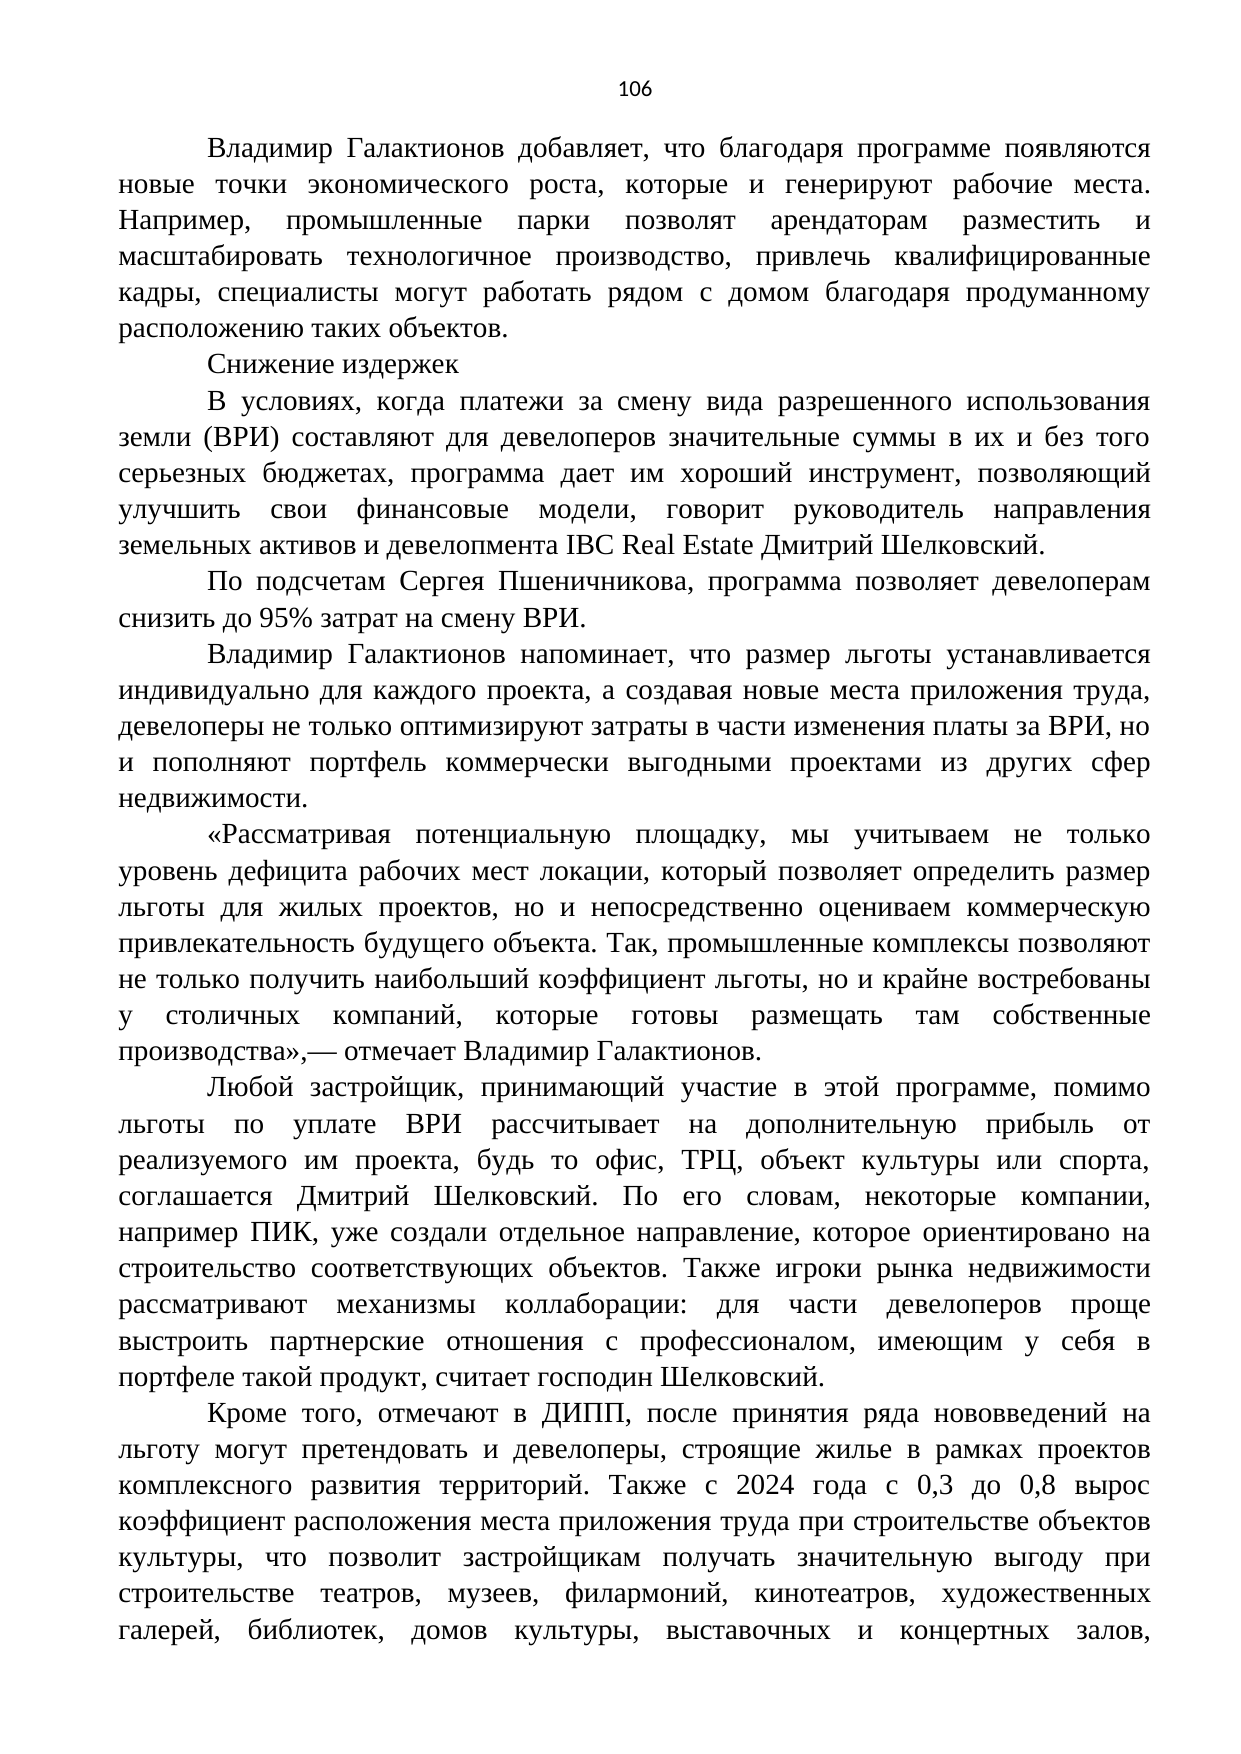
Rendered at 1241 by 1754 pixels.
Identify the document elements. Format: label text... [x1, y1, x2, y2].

text В условиях, когда платежи за смену вида разрешенного использования земли (ВРИ) составляют для девелоперов значительные суммы в их и без того серьезных бюджетах, программа дает им хороший инструмент, позволяющий улучшить свои финансовые модели, говорит руководитель направления земельных активов и девелопмента IBC Real Estate Дмитрий Шелковский. [118, 383, 1152, 561]
text «Рассматривая потенциальную площадку, мы учитываем не только уровень дефицита рабочих мест локации, который позволяет определить размер льготы для жилых проектов, но и непосредственно оцениваем коммерческую привлекательность будущего объекта. Так, промышленные комплексы позволяют не только получить наибольший коэффициент льготы, но и крайне востребованы у столичных компаний, которые готовы размещать там собственные производства»,— отмечает Владимир Галактионов. [118, 817, 1152, 1067]
text Снижение издержек [118, 347, 1152, 380]
text Владимир Галактионов добавляет, что благодаря программе появляются новые точки экономического роста, которые и генерируют рабочие места. Например, промышленные парки позволят арендаторам разместить и масштабировать технологичное производство, привлечь квалифицированные кадры, специалисты могут работать рядом с домом благодаря продуманному расположению таких объектов. [118, 130, 1152, 344]
text По подсчетам Сергея Пшеничникова, программа позволяет девелоперам снизить до 95% затрат на смену ВРИ. [118, 563, 1152, 633]
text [118, 1395, 1152, 1645]
text Владимир Галактионов напоминает, что размер льготы устанавливается индивидуально для каждого проекта, а создавая новые места приложения труда, девелоперы не только оптимизируют затраты в части изменения платы за ВРИ, но и пополняют портфель коммерчески выгодными проектами из других сфер недвижимости. [118, 636, 1152, 814]
text Любой застройщик, принимающий участие в этой программе, помимо льготы по уплате ВРИ рассчитывает на дополнительную прибыль от реализуемого им проекта, будь то офис, ТРЦ, объект культуры или спорта, соглашается Дмитрий Шелковский. По его словам, некоторые компании, например ПИК, уже создали отдельное направление, которое ориентировано на строительство соответствующих объектов. Также игроки рынка недвижимости рассматривают механизмы коллаборации: для части девелоперов проще выстроить партнерские отношения с профессионалом, имеющим у себя в портфеле такой продукт, считает господин Шелковский. [118, 1069, 1152, 1392]
